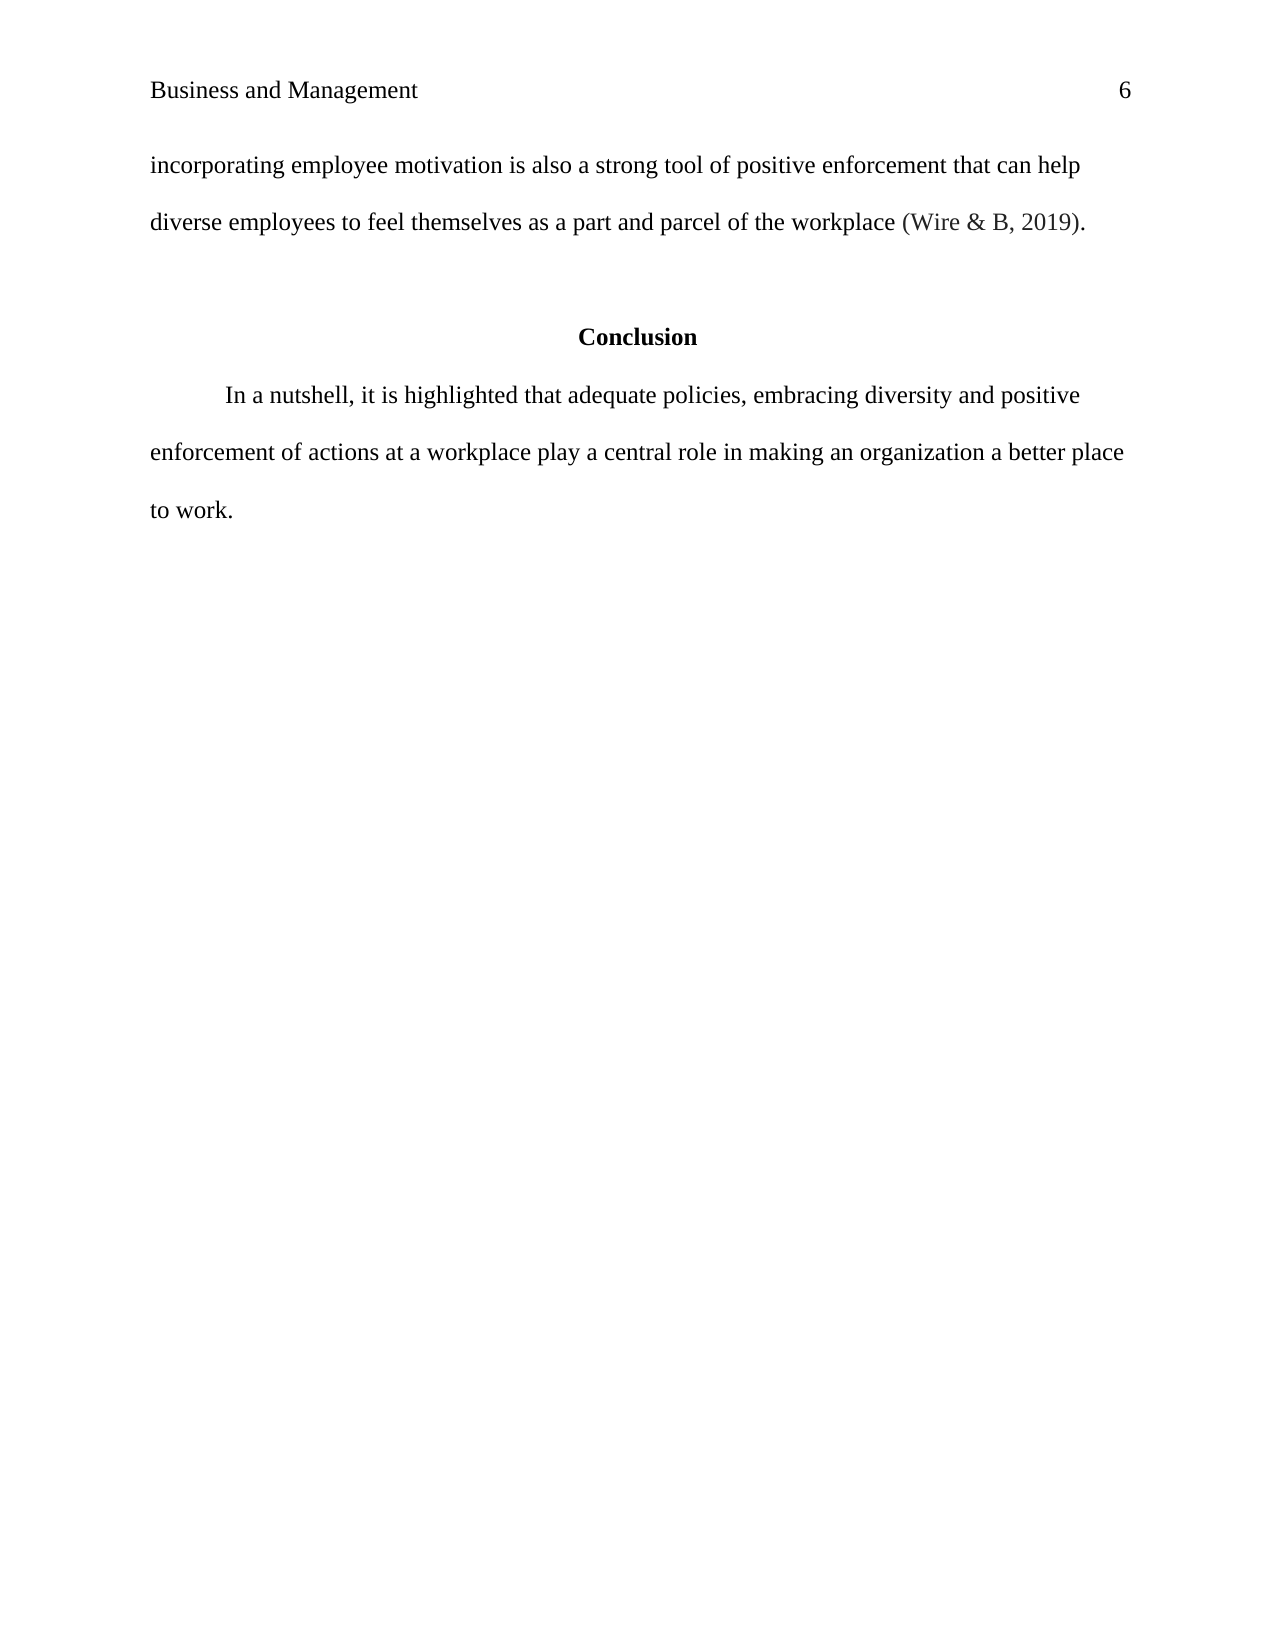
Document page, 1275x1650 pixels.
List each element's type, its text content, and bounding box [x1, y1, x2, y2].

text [150, 150, 1125, 236]
text Conclusion [150, 322, 1125, 351]
text In a nutshell, it is highlighted that adequate policies, embracing diversity and positive enforcement of actions at a workplace play a central role in making an organization a better place to work. [150, 380, 1125, 524]
